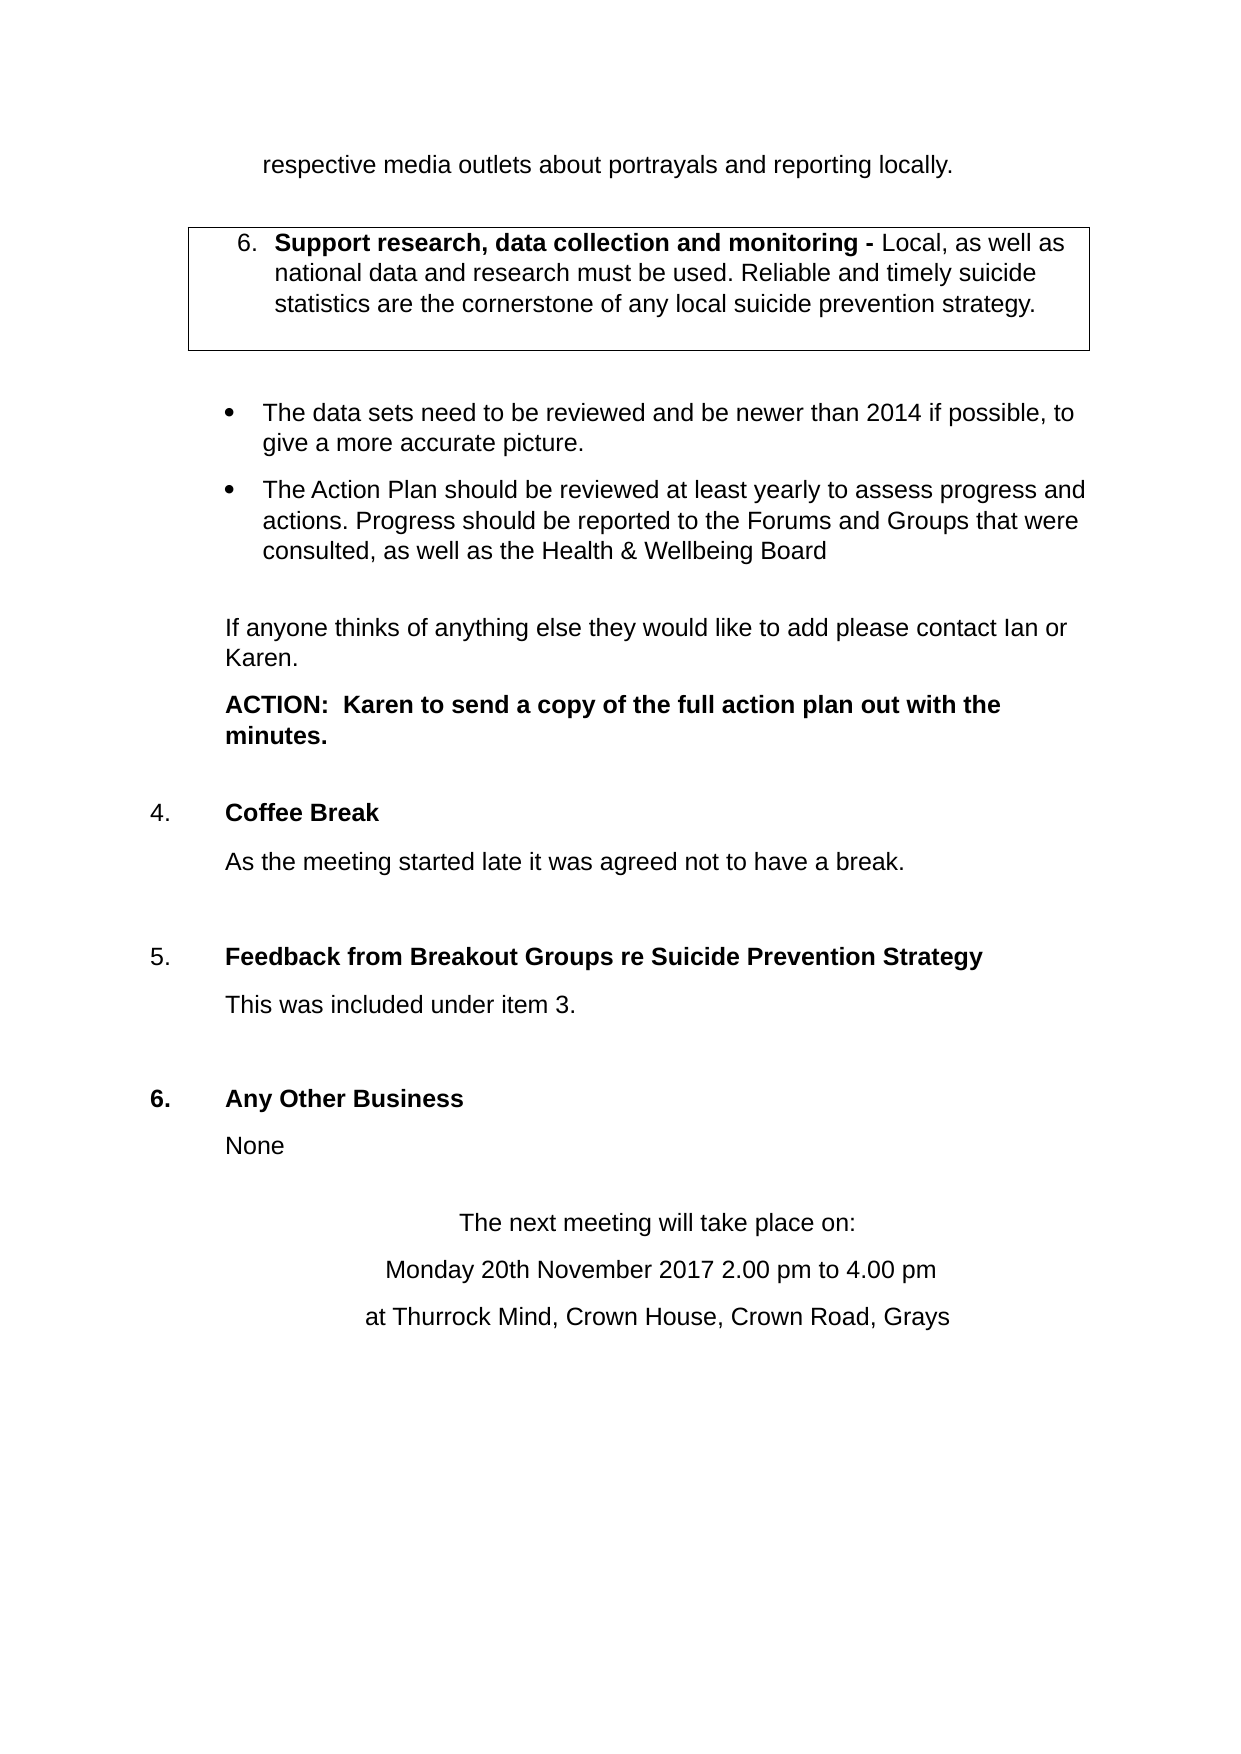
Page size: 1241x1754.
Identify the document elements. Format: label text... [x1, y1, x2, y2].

text at Thurrock Mind, Crown House, Crown Road, Grays [225, 1302, 1090, 1331]
list The data sets need to be reviewed and be newer than 2014 if possible, to give a more accurate picture. [225, 398, 1090, 457]
list 4. Coffee Break [150, 798, 1090, 828]
text Monday 20th November 2017 2.00 pm to 4.00 pm [225, 1255, 1090, 1283]
list ACTION: Karen to send a copy of the full action plan out with the minutes. [225, 690, 1090, 779]
text This was included under item 3. [150, 990, 1090, 1018]
text None [225, 1131, 1090, 1189]
list If anyone thinks of anything else they would like to add please contact Ian or Karen. [225, 613, 1090, 672]
list 5. Feedback from Breakout Groups re Suicide Prevention Strategy [150, 941, 1090, 971]
list As the meeting started late it was agreed not to have a break. [209, 847, 1090, 875]
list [225, 150, 1090, 208]
list The Action Plan should be reviewed at least yearly to assess progress and actions. Progress should be reported to the Forums and Groups that were consulted, as well as the Health & Wellbeing Board [225, 475, 1090, 594]
text 6. Any Other Business [150, 1084, 1090, 1113]
table_header Support research, data collection and monitoring - Local, as well as national data and research must be used. Reliable and timely suicide statistics are the cornerstone of any local suicide prevention strategy. [189, 228, 1089, 349]
text The next meeting will take place on: [225, 1208, 1090, 1236]
